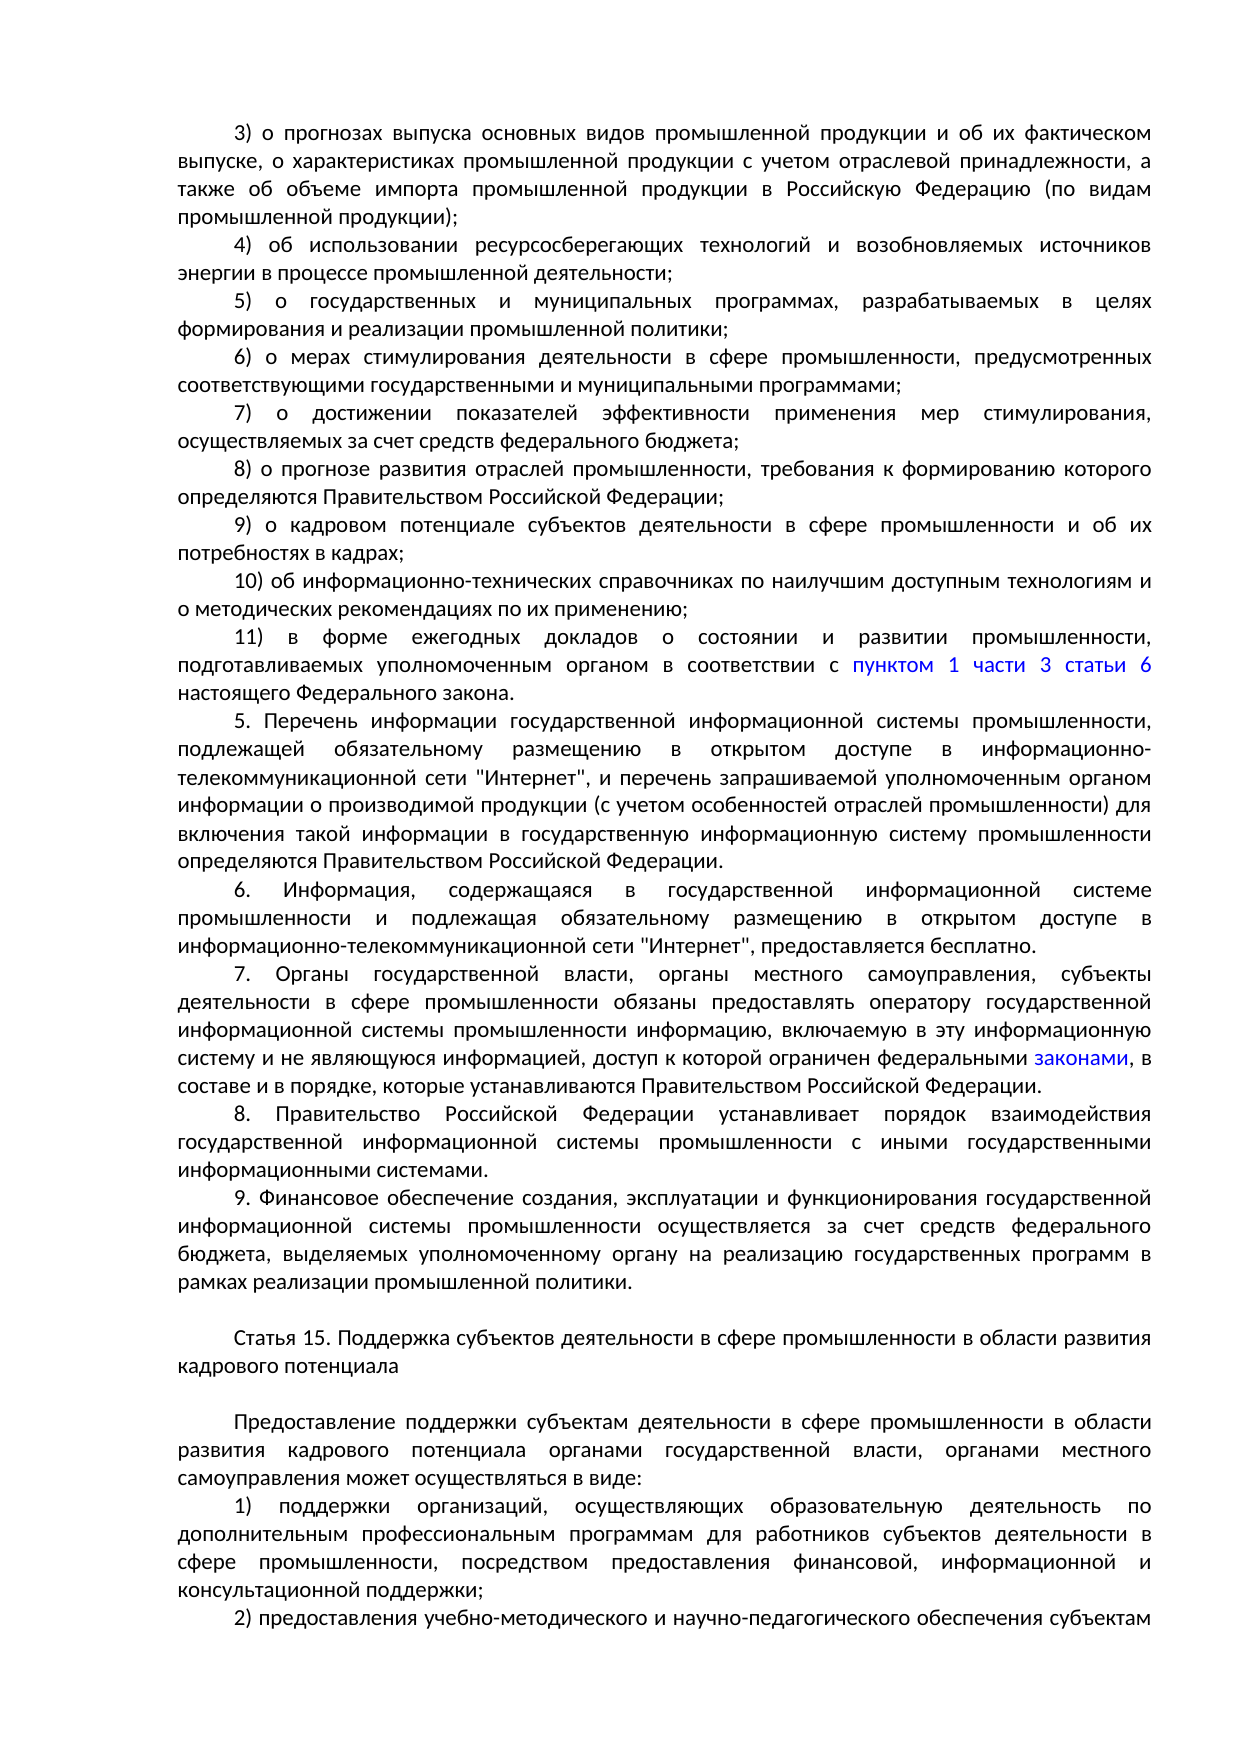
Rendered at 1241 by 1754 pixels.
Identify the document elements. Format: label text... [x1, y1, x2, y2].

text 7) о достижении показателей эффективности применения мер стимулирования, осуществляемых за счет средств федерального бюджета; [177, 398, 1152, 454]
text 9. Финансовое обеспечение создания, эксплуатации и функционирования государственной информационной системы промышленности осуществляется за счет средств федерального бюджета, выделяемых уполномоченному органу на реализацию государственных программ в рамках реализации промышленной политики. [177, 1183, 1152, 1295]
text 7. Органы государственной власти, органы местного самоуправления, субъекты деятельности в сфере промышленности обязаны предоставлять оператору государственной информационной системы промышленности информацию, включаемую в эту информационную систему и не являющуюся информацией, доступ к которой ограничен федеральными законами, в составе и в порядке, которые устанавливаются Правительством Российской Федерации. [177, 959, 1152, 1099]
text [177, 1603, 1152, 1631]
text 6) о мерах стимулирования деятельности в сфере промышленности, предусмотренных соответствующими государственными и муниципальными программами; [177, 342, 1152, 398]
text Предоставление поддержки субъектам деятельности в сфере промышленности в области развития кадрового потенциала органами государственной власти, органами местного самоуправления может осуществляться в виде: [177, 1407, 1152, 1491]
text 9) о кадровом потенциале субъектов деятельности в сфере промышленности и об их потребностях в кадрах; [177, 510, 1152, 566]
text 4) об использовании ресурсосберегающих технологий и возобновляемых источников энергии в процессе промышленной деятельности; [177, 230, 1152, 286]
text 3) о прогнозах выпуска основных видов промышленной продукции и об их фактическом выпуске, о характеристиках промышленной продукции с учетом отраслевой принадлежности, а также об объеме импорта промышленной продукции в Российскую Федерацию (по видам промышленной продукции); [177, 118, 1152, 230]
text 10) об информационно-технических справочниках по наилучшим доступным технологиям и о методических рекомендациях по их применению; [177, 566, 1152, 622]
text 8) о прогнозе развития отраслей промышленности, требования к формированию которого определяются Правительством Российской Федерации; [177, 454, 1152, 510]
text 6. Информация, содержащаяся в государственной информационной системе промышленности и подлежащая обязательному размещению в открытом доступе в информационно-телекоммуникационной сети "Интернет", предоставляется бесплатно. [177, 875, 1152, 959]
text Статья 15. Поддержка субъектов деятельности в сфере промышленности в области развития кадрового потенциала [177, 1323, 1152, 1379]
text 11) в форме ежегодных докладов о состоянии и развитии промышленности, подготавливаемых уполномоченным органом в соответствии с пунктом 1 части 3 статьи 6 настоящего Федерального закона. [177, 622, 1152, 707]
text 1) поддержки организаций, осуществляющих образовательную деятельность по дополнительным профессиональным программам для работников субъектов деятельности в сфере промышленности, посредством предоставления финансовой, информационной и консультационной поддержки; [177, 1491, 1152, 1603]
text 5. Перечень информации государственной информационной системы промышленности, подлежащей обязательному размещению в открытом доступе в информационно-телекоммуникационной сети "Интернет", и перечень запрашиваемой уполномоченным органом информации о производимой продукции (с учетом особенностей отраслей промышленности) для включения такой информации в государственную информационную систему промышленности определяются Правительством Российской Федерации. [177, 707, 1152, 875]
text 8. Правительство Российской Федерации устанавливает порядок взаимодействия государственной информационной системы промышленности с иными государственными информационными системами. [177, 1099, 1152, 1183]
text 5) о государственных и муниципальных программах, разрабатываемых в целях формирования и реализации промышленной политики; [177, 286, 1152, 342]
